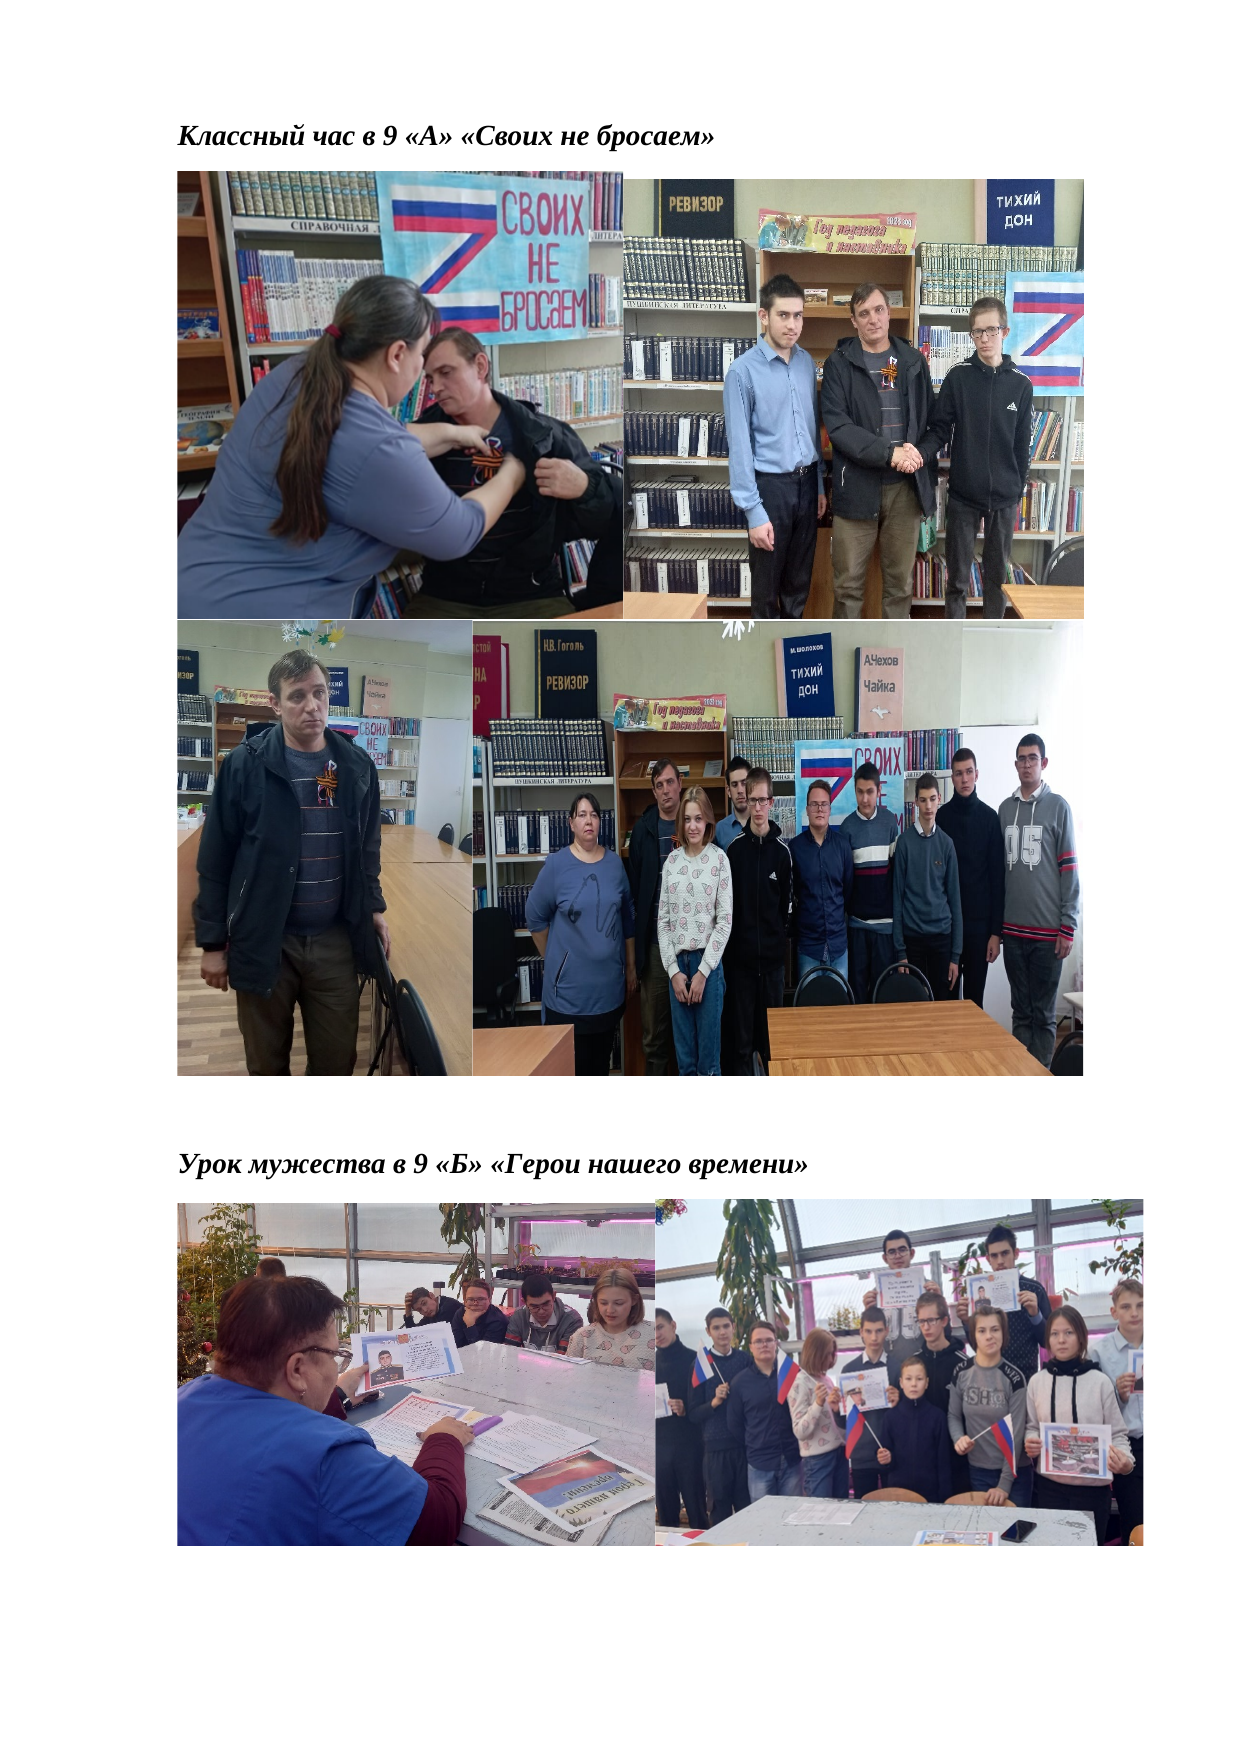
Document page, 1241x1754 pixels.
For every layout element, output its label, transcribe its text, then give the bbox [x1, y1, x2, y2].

picture [177, 171, 1084, 619]
text Урок мужества в 9 «Б» «Герои нашего времени» [177, 1146, 1152, 1180]
picture [177, 1199, 1144, 1546]
picture [177, 620, 1084, 1076]
text Классный час в 9 «А» «Своих не бросаем» [177, 118, 1152, 152]
